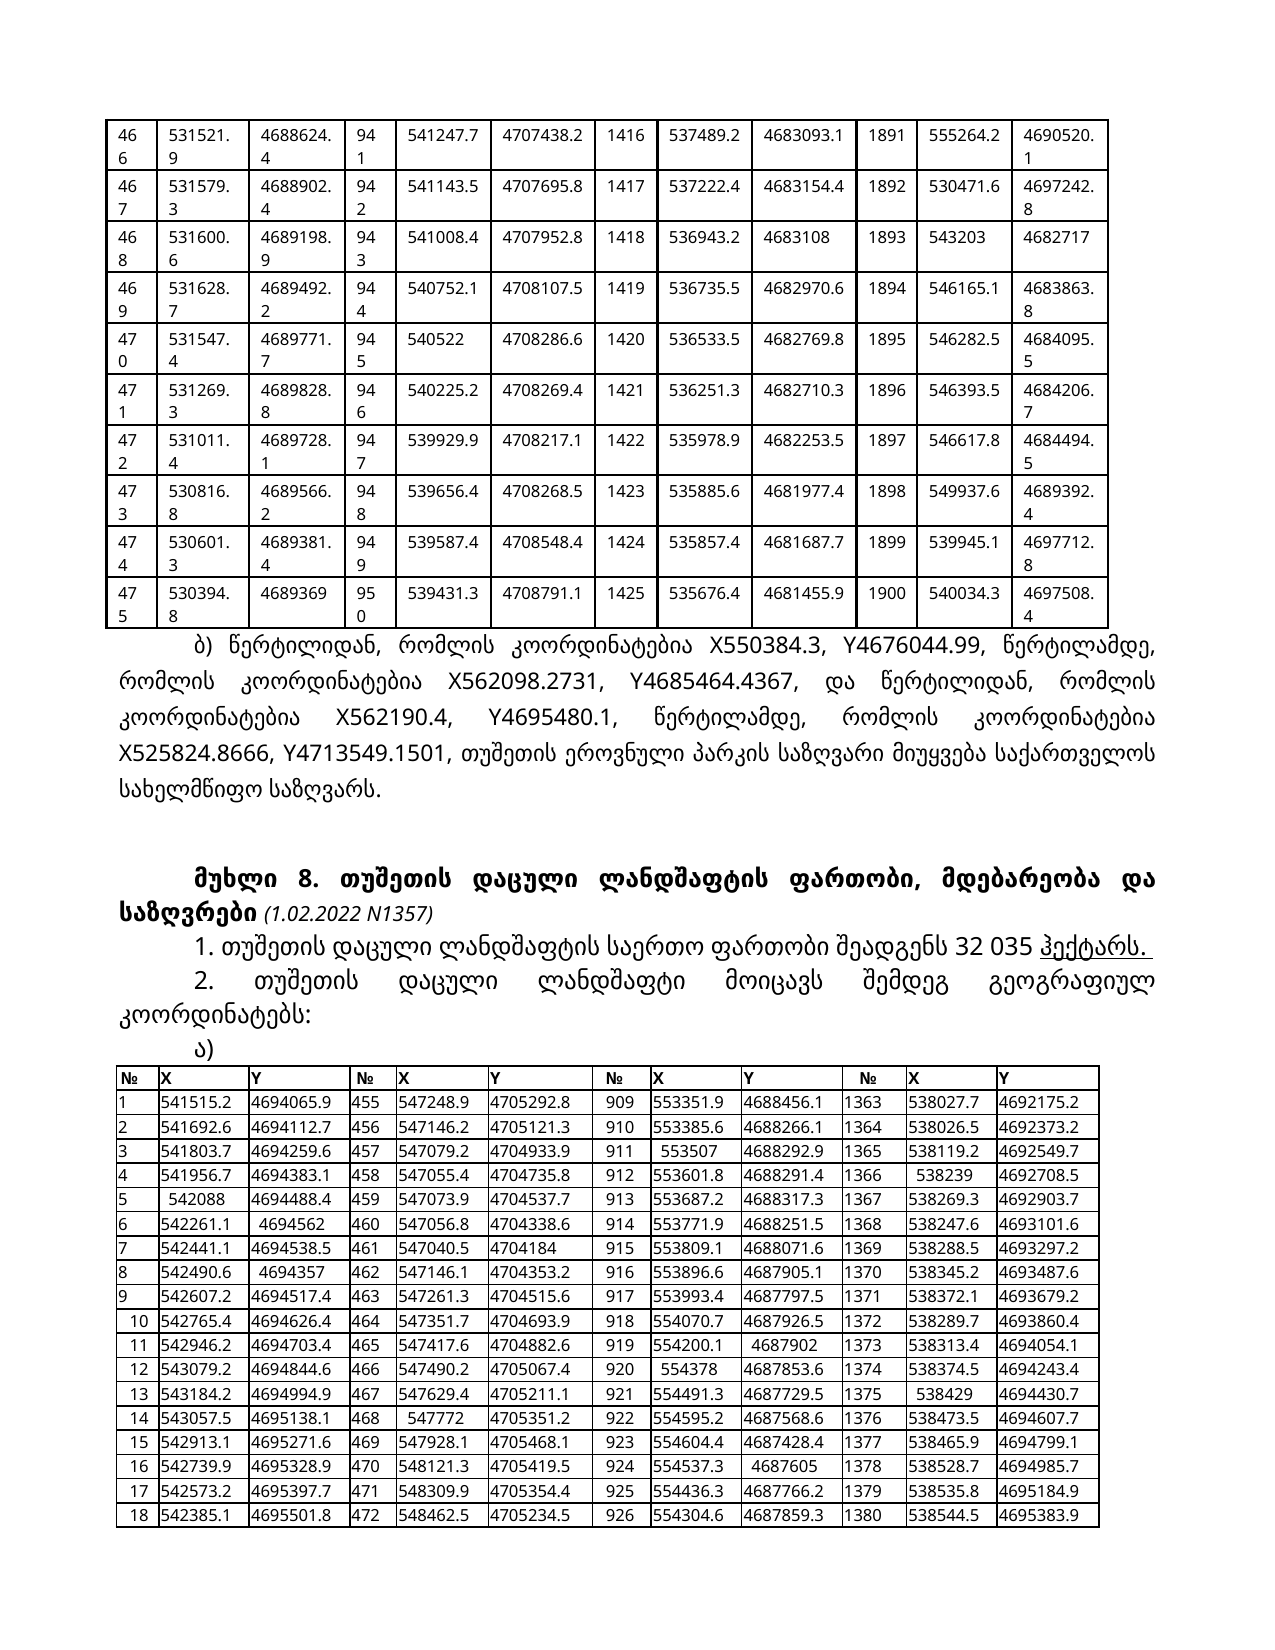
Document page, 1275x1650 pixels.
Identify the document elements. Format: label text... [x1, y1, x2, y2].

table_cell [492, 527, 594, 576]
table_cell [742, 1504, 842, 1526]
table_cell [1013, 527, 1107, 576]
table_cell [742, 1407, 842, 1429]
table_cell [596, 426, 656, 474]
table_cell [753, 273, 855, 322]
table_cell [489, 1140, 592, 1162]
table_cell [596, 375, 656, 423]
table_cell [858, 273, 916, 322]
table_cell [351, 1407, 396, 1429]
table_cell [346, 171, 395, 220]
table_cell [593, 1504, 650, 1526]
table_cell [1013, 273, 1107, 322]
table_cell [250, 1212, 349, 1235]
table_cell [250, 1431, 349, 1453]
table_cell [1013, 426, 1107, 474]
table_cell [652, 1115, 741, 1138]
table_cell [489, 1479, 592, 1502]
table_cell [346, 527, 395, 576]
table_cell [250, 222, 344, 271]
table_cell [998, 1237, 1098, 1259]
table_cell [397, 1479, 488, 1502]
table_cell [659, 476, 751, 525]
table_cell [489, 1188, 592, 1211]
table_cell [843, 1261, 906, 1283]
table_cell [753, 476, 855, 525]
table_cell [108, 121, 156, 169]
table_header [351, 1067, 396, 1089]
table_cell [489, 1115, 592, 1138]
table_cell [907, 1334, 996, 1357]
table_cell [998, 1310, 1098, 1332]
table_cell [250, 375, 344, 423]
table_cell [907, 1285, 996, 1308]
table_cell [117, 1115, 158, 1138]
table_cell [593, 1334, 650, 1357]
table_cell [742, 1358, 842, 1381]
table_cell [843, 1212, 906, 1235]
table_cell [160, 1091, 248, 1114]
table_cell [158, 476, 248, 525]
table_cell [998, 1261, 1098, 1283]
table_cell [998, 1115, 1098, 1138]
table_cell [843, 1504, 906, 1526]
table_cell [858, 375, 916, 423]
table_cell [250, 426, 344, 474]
text ბ) წერტილიდან, რომლის კოორდინატებია X550384.3, Y4676044.99, წერტილამდე, რომლის კოორდინატებია X562098.2731, Y4685464.4367, და წერტილიდან, რომლის კოორდინატებია X562190.4, Y4695480.1, წერტილამდე, რომლის კოორდინატებია X525824.8666, Y4713549.1501, თუშეთის ეროვნული პარკის საზღვარი მიუყვება საქართველოს სახელმწიფო საზღვარს. [118, 629, 1156, 804]
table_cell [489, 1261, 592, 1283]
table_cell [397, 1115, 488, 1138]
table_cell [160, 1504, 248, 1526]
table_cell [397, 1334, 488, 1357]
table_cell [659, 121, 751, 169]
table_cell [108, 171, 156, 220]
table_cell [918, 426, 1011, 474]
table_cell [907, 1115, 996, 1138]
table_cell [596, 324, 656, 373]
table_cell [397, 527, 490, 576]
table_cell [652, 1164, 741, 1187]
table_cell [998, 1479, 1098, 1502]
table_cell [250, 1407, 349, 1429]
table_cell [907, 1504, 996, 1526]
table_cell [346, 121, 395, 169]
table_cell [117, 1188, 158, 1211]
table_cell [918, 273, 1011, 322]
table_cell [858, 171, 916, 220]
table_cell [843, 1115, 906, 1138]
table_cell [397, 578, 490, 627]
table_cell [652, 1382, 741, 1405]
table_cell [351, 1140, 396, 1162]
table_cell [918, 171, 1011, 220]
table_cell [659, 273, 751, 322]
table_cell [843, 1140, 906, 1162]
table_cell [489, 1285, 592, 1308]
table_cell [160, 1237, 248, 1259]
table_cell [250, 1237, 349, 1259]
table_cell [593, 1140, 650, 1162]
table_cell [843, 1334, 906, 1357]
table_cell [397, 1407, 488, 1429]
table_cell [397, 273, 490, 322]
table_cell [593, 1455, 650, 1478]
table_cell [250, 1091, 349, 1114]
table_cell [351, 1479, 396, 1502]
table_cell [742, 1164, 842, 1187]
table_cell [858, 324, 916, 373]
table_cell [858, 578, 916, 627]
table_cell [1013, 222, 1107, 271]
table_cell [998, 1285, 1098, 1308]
text მუხლი 8. თუშეთის დაცული ლანდშაფტის ფართობი, მდებარეობა და საზღვრები (1.02.2022 N1357) [118, 861, 1156, 929]
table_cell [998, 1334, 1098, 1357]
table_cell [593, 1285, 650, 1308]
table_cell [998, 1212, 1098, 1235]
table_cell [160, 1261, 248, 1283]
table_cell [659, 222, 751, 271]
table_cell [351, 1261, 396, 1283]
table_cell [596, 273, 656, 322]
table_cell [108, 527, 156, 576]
text ა) [118, 1031, 1156, 1065]
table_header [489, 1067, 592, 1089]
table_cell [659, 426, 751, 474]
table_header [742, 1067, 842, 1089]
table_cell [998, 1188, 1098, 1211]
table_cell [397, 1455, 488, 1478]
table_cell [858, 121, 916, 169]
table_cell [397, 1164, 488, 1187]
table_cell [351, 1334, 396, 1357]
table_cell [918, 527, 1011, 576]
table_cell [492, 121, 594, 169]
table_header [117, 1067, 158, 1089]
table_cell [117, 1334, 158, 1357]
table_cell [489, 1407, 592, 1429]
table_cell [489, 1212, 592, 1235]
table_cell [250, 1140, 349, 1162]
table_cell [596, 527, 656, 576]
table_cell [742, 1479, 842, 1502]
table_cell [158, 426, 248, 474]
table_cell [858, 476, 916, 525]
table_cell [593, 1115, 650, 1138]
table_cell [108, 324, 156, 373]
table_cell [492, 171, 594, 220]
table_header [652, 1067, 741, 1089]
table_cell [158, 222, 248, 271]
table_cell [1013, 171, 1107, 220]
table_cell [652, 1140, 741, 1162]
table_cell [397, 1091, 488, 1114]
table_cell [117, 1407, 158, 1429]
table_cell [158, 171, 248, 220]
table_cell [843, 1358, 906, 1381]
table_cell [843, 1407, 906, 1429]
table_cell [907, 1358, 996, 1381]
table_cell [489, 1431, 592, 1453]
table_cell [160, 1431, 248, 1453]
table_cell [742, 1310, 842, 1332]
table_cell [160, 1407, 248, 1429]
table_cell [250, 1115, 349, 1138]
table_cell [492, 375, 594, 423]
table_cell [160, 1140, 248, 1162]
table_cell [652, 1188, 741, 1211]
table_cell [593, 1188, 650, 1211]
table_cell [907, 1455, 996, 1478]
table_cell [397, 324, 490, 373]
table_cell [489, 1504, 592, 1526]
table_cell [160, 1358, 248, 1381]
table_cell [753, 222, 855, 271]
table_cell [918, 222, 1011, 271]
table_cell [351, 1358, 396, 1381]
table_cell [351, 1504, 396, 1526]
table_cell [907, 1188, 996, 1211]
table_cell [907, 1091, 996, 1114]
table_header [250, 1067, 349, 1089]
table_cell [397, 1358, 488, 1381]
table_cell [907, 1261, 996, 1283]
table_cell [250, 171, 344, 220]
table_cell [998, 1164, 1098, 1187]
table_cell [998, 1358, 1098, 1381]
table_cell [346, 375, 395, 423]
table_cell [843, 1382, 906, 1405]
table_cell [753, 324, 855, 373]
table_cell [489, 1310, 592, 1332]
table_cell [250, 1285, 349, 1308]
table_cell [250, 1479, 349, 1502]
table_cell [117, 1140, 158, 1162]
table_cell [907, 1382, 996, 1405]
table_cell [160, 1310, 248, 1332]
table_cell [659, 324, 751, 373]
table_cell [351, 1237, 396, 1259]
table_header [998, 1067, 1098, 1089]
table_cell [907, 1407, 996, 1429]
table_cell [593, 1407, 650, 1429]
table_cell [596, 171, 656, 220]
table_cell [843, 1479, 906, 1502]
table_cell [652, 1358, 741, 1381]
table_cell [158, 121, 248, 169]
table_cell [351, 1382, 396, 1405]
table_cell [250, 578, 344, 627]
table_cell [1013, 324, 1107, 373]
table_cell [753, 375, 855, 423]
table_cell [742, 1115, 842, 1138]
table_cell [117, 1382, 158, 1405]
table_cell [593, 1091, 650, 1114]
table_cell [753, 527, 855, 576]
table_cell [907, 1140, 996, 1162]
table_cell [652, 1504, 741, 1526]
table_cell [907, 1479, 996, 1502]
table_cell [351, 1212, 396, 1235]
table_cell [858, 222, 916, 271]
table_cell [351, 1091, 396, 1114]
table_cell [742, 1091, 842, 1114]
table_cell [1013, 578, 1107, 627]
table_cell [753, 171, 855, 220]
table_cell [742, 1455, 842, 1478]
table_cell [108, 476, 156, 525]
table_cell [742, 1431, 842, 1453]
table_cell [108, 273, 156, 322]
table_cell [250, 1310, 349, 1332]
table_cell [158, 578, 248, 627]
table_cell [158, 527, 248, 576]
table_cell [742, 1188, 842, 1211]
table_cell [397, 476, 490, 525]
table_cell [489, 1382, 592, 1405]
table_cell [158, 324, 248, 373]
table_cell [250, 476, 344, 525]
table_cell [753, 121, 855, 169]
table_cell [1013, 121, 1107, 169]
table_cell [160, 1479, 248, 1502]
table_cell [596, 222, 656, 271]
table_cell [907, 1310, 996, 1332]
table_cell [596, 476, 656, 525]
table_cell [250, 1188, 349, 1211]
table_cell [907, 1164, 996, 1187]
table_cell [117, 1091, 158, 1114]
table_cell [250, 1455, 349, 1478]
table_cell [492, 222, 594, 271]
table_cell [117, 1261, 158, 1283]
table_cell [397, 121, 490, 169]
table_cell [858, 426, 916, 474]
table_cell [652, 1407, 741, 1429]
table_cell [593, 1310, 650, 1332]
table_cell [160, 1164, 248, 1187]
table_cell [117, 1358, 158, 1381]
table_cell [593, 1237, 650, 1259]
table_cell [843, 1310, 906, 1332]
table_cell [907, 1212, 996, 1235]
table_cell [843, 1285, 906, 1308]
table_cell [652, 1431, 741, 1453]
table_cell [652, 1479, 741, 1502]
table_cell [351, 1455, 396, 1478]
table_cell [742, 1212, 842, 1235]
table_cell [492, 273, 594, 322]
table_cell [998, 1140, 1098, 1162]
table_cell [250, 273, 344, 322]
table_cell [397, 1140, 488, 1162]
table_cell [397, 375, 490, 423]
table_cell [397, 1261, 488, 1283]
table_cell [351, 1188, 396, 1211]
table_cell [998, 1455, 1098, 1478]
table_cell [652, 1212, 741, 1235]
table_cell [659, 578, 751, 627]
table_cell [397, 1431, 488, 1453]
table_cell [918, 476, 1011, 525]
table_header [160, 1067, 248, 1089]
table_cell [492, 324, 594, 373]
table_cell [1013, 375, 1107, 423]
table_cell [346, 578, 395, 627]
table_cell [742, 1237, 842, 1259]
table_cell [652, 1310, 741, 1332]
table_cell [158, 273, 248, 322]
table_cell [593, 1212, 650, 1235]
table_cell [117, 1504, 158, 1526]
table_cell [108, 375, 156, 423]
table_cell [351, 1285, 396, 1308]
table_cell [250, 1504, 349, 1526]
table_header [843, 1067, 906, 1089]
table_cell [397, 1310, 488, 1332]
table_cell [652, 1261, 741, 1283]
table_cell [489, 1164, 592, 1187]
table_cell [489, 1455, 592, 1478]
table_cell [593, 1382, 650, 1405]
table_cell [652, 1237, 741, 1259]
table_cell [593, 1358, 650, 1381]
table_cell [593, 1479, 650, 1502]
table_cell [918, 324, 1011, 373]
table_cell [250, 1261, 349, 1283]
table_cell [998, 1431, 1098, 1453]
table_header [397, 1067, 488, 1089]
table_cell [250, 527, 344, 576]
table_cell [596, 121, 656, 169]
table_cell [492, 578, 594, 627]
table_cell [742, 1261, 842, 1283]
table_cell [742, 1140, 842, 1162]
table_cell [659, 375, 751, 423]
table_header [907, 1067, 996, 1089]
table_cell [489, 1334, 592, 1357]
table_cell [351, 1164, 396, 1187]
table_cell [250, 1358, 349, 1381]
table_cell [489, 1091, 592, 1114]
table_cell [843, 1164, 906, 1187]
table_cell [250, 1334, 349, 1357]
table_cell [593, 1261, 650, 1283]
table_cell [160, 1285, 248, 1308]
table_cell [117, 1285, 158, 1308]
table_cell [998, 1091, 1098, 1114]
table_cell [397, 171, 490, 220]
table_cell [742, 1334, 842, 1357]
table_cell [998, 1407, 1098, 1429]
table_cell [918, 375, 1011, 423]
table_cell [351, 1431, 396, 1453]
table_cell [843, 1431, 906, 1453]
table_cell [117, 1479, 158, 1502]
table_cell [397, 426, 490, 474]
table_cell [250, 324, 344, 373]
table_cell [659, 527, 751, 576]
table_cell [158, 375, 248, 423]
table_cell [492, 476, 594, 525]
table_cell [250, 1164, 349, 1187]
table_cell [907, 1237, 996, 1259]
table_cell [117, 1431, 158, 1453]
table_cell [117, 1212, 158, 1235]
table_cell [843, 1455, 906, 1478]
text 2. თუშეთის დაცული ლანდშაფტი მოიცავს შემდეგ გეოგრაფიულ კოორდინატებს: [118, 963, 1156, 1031]
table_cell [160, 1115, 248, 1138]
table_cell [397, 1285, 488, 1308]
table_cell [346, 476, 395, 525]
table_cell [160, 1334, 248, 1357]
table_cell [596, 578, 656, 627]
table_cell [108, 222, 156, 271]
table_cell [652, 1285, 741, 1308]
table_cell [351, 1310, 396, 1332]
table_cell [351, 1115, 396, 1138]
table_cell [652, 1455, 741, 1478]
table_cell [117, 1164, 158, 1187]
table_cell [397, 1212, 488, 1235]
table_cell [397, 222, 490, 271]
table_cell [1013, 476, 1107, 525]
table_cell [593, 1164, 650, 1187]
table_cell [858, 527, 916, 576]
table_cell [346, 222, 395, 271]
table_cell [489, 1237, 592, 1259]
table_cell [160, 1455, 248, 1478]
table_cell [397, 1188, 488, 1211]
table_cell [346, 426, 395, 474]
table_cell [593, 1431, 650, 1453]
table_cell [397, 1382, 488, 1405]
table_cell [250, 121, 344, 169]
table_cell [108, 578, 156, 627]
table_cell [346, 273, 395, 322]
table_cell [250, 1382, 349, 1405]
text 1. თუშეთის დაცული ლანდშაფტის საერთო ფართობი შეადგენს 32 035 ჰექტარს. [118, 929, 1156, 963]
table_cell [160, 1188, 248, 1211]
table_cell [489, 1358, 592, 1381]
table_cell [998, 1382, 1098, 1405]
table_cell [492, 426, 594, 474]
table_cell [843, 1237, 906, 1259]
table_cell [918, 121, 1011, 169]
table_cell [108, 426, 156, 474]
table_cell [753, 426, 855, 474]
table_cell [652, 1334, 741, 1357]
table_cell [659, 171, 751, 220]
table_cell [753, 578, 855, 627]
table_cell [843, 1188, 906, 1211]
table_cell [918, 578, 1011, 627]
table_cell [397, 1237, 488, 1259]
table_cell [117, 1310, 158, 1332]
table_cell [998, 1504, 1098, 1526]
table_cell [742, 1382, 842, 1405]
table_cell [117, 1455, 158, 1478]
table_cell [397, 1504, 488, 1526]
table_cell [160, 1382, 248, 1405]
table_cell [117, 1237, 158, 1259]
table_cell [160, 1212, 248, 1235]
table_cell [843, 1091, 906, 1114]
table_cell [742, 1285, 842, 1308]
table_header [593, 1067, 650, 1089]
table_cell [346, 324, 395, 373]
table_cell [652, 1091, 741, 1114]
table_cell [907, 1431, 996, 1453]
